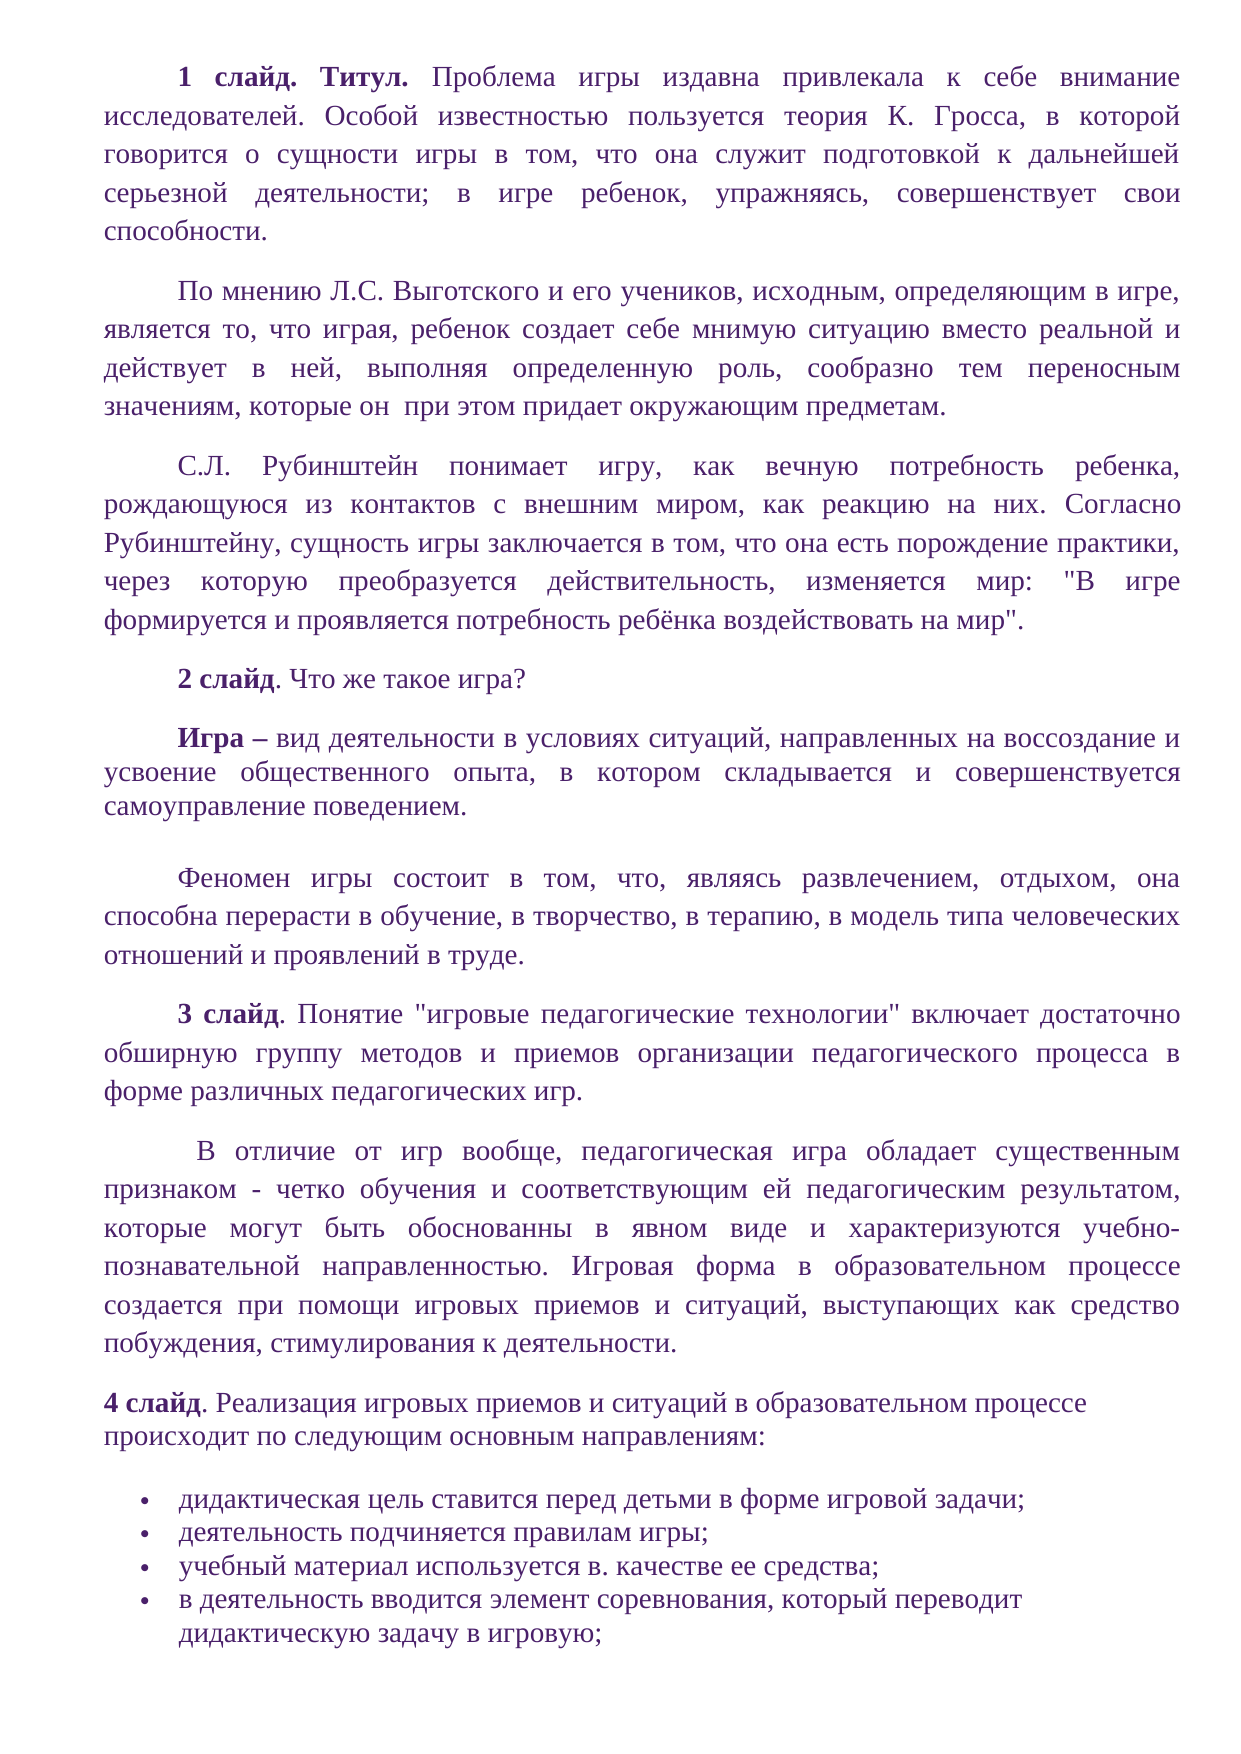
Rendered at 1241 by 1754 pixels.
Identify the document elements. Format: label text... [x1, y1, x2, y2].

text 4 слайд. Реализация игровых приемов и ситуаций в образовательном процессе происходит по следующим основным направлениям: [103, 1385, 1181, 1452]
text С.Л. Рубинштейн понимает игру, как вечную потребность ребенка, рождающуюся из контактов с внешним миром, как реакцию на них. Согласно Рубинштейну, сущность игры заключается в том, что она есть порождение практики, через которую преобразуется действительность, изменяется мир: "В игре формируется и проявляется потребность ребёнка воздействовать на мир". [103, 448, 1181, 635]
text Игра – вид деятельности в условиях ситуаций, направленных на воссоздание и усвоение общественного опыта, в котором складывается и совершенствуется самоуправление поведением. [103, 721, 1181, 821]
text В отличие от игр вообще, педагогическая игра обладает существенным признаком - четко обучения и соответствующим ей педагогическим результатом, которые могут быть обоснованны в явном виде и характеризуются учебно-познавательной направленностью. Игровая форма в образовательном процессе создается при помощи игровых приемов и ситуаций, выступающих как средство побуждения, стимулирования к деятельности. [103, 1133, 1181, 1359]
text Феномен игры состоит в том, что, являясь развлечением, отдыхом, она способна перерасти в обучение, в творчество, в терапию, в модель типа человеческих отношений и проявлений в труде. [103, 860, 1181, 970]
list учебный материал используется в. качестве ее средства; [141, 1548, 1181, 1582]
list деятельность подчиняется правилам игры; [141, 1514, 1181, 1548]
text 1 слайд. Титул. Проблема игры издавна привлекала к себе внимание исследователей. Особой известностью пользуется теория К. Гросса, в которой говорится о сущности игры в том, что она служит подготовкой к дальнейшей серьезной деятельности; в игре ребенок, упражняясь, совершенствует свои способности. [103, 59, 1181, 247]
list в деятельность вводится элемент соревнования, который переводит дидактическую задачу в игровую; [141, 1582, 1181, 1649]
text 3 слайд. Понятие "игровые педагогические технологии" включает достаточно обширную группу методов и приемов организации педагогического процесса в форме различных педагогических игр. [103, 996, 1181, 1107]
text По мнению Л.С. Выготского и его учеников, исходным, определяющим в игре, является то, что играя, ребенок создает себе мнимую ситуацию вместо реальной и действует в ней, выполняя определенную роль, сообразно тем переносным значениям, которые он при этом придает окружающим предметам. [103, 273, 1181, 422]
list дидактическая цель ставится перед детьми в форме игровой задачи; [141, 1481, 1181, 1514]
text 2 слайд. Что же такое игра? [103, 661, 1181, 695]
